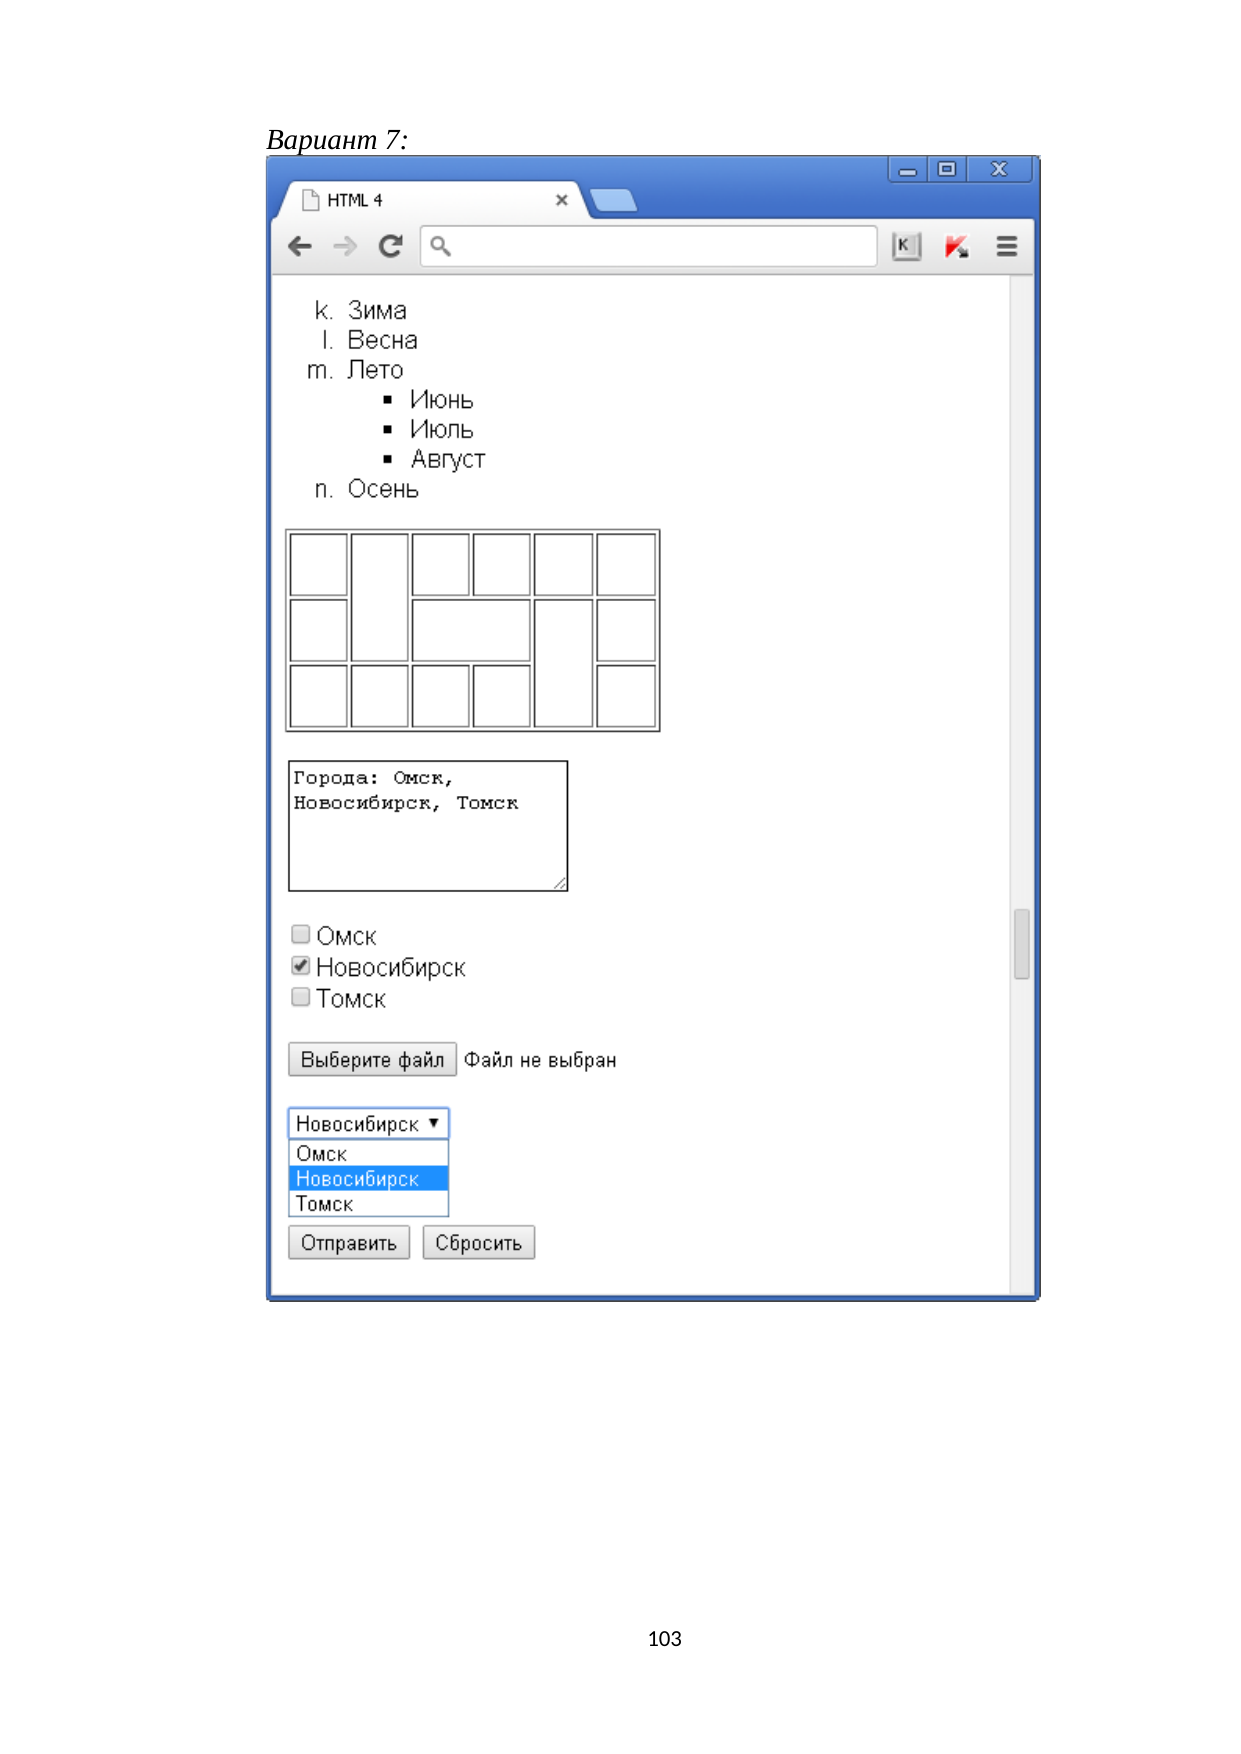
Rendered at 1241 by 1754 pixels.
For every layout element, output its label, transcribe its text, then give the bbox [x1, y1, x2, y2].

picture [265, 155, 1041, 1302]
subtitle Вариант 7: [177, 122, 1152, 156]
